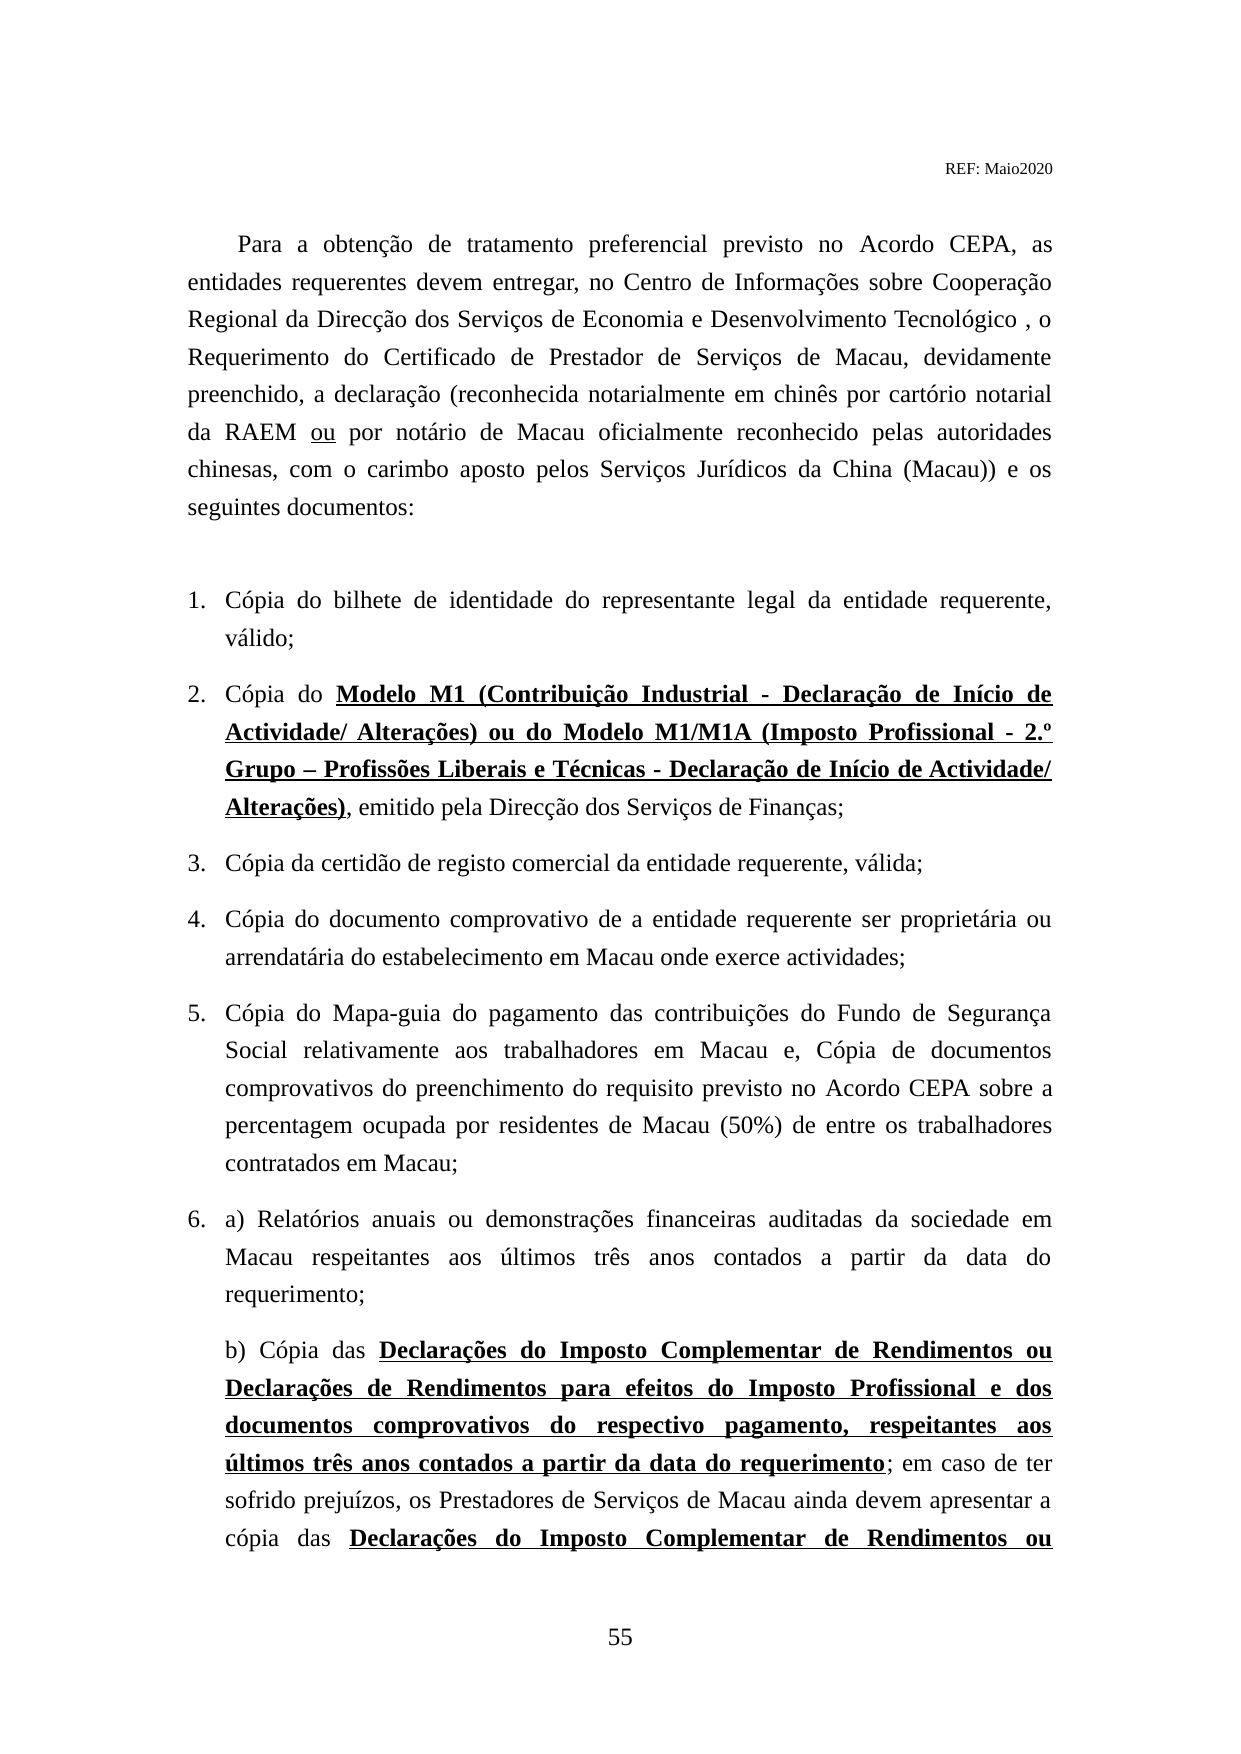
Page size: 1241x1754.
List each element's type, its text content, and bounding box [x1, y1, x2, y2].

text REF: Maio2020 [187, 150, 1053, 187]
list a) Relatórios anuais ou demonstrações financeiras auditadas da sociedade em Macau respeitantes aos últimos três anos contados a partir da data do requerimento; [187, 1200, 1053, 1312]
text Para a obtenção de tratamento preferencial previsto no Acordo CEPA, as entidades requerentes devem entregar, no Centro de Informações sobre Cooperação Regional da Direcção dos Serviços de Economia e Desenvolvimento Tecnológico , o Requerimento do Certificado de Prestador de Serviços de Macau, devidamente preenchido, a declaração (reconhecida notarialmente em chinês por cartório notarial da RAEM ou por notário de Macau oficialmente reconhecido pelas autoridades chinesas, com o carimbo aposto pelos Serviços Jurídicos da China (Macau)) e os seguintes documentos: [187, 225, 1053, 525]
list Cópia da certidão de registo comercial da entidade requerente, válida; [187, 844, 1053, 881]
list Cópia do bilhete de identidade do representante legal da entidade requerente, válido; [187, 581, 1053, 656]
list Cópia do Mapa-guia do pagamento das contribuições do Fundo de Segurança Social relativamente aos trabalhadores em Macau e, Cópia de documentos comprovativos do preenchimento do requisito previsto no Acordo CEPA sobre a percentagem ocupada por residentes de Macau (50%) de entre os trabalhadores contratados em Macau; [187, 994, 1053, 1181]
list Cópia do documento comprovativo de a entidade requerente ser proprietária ou arrendatária do estabelecimento em Macau onde exerce actividades; [187, 900, 1053, 975]
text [225, 1437, 1053, 1556]
list Cópia do Modelo M1 (Contribuição Industrial - Declaração de Início de Actividade/ Alterações) ou do Modelo M1/M1A (Imposto Profissional - 2.º Grupo – Profissões Liberais e Técnicas - Declaração de Início de Actividade/ Alterações), emitido pela Direcção dos Serviços de Finanças; [187, 675, 1053, 825]
